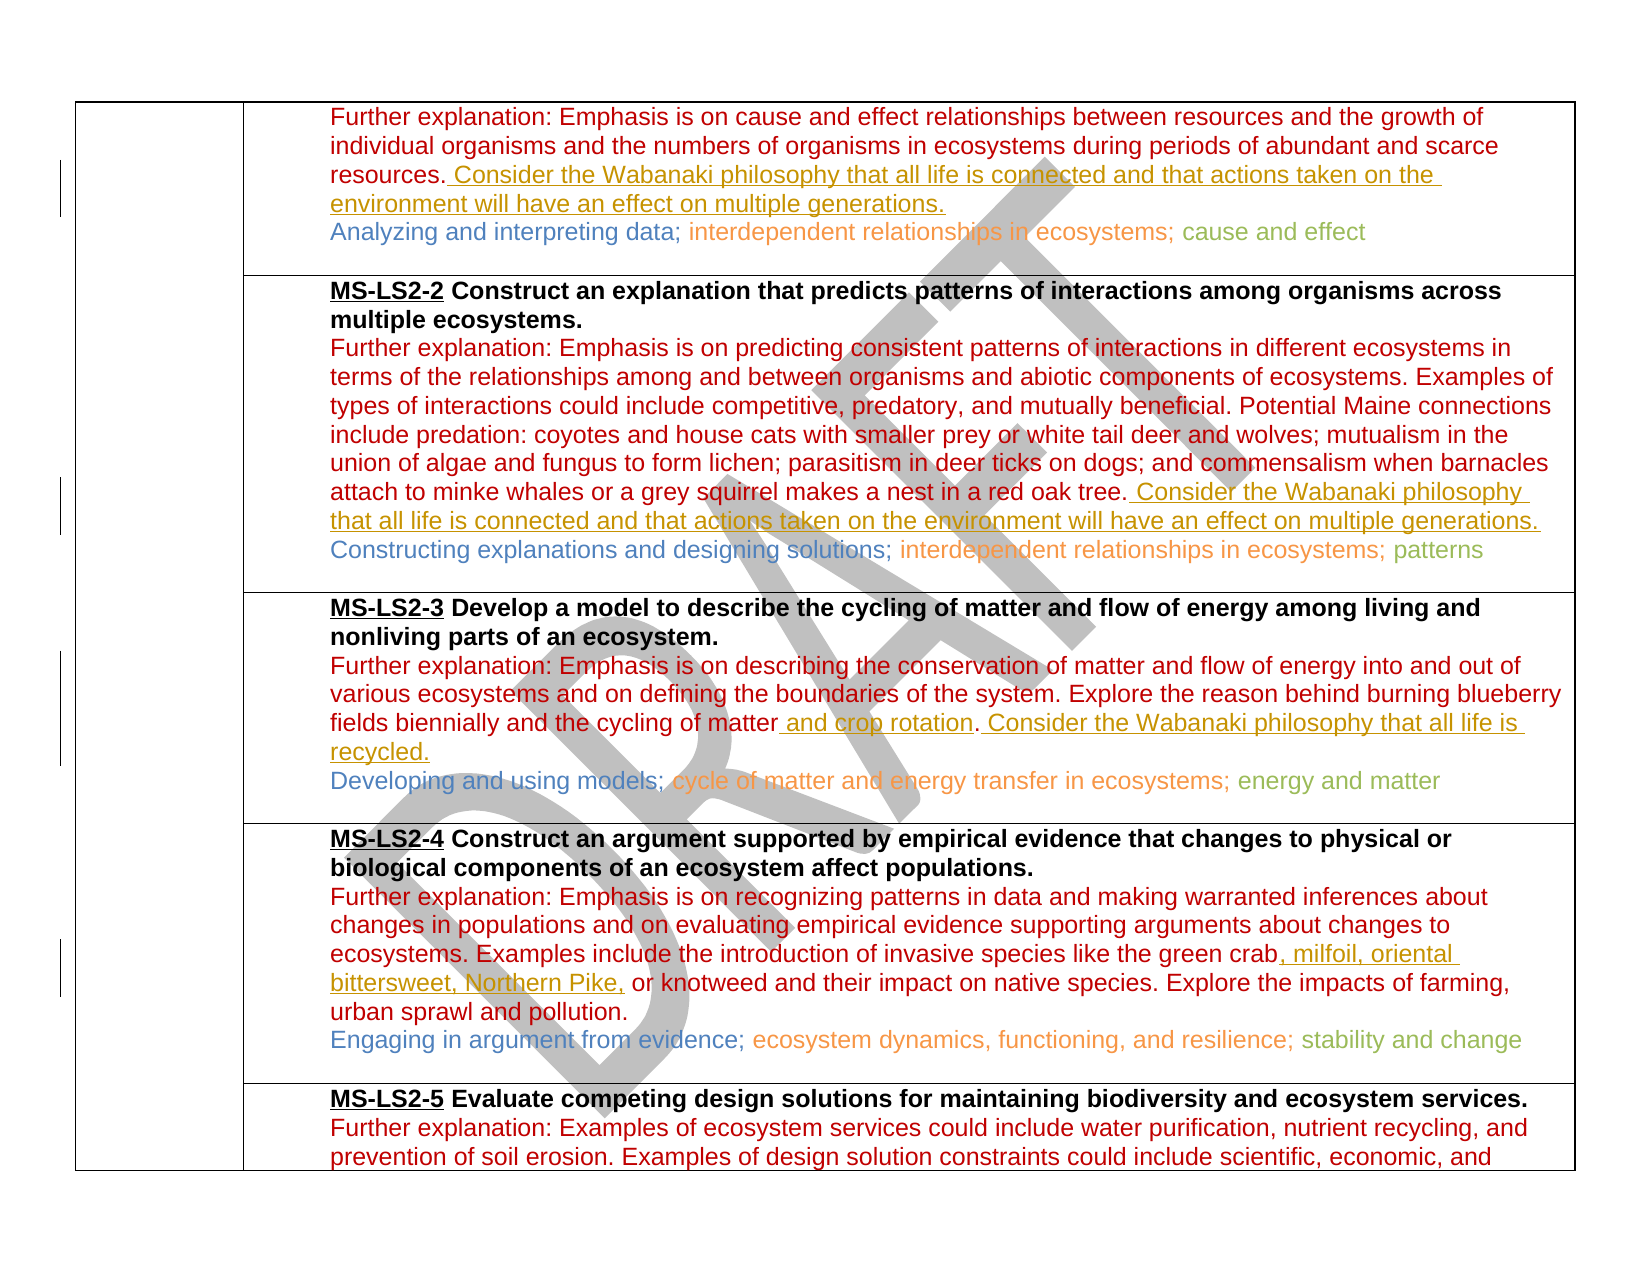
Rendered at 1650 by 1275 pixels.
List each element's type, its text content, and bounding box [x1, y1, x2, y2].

table_cell MS-LS2-3 Develop a model to describe the cycling of matter and flow of energy among living and nonliving parts of an ecosystem. Further explanation: Emphasis is on describing the conservation of matter and flow of energy into and out of various ecosystems and on defining the boundaries of the system. Explore the reason behind burning blueberry fields biennially and the cycling of matter. Developing and using models; cycle of matter and energy transfer in ecosystems; energy and matter [244, 593, 1574, 823]
table_cell MS-LS2-4 Construct an argument supported by empirical evidence that changes to physical or biological components of an ecosystem affect populations. Further explanation: Emphasis is on recognizing patterns in data and making warranted inferences about changes in populations and on evaluating empirical evidence supporting arguments about changes to ecosystems. Examples include the introduction of invasive species like the green crab or knotweed and their impact on native species. Explore the impacts of farming, urban sprawl and pollution. Engaging in argument from evidence; ecosystem dynamics, functioning, and resilience; stability and change [244, 824, 1574, 1083]
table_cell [244, 103, 1574, 275]
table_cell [244, 1084, 1574, 1170]
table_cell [76, 103, 243, 1170]
table_cell MS-LS2-2 Construct an explanation that predicts patterns of interactions among organisms across multiple ecosystems. Further explanation: Emphasis is on predicting consistent patterns of interactions in different ecosystems in terms of the relationships among and between organisms and abiotic components of ecosystems. Examples of types of interactions could include competitive, predatory, and mutually beneficial. Potential Maine connections include predation: coyotes and house cats with smaller prey or white tail deer and wolves; mutualism in the union of algae and fungus to form lichen; parasitism in deer ticks on dogs; and commensalism when barnacles attach to minke whales or a grey squirrel makes a nest in a red oak tree. Constructing explanations and designing solutions; interdependent relationships in ecosystems; patterns [244, 276, 1574, 592]
